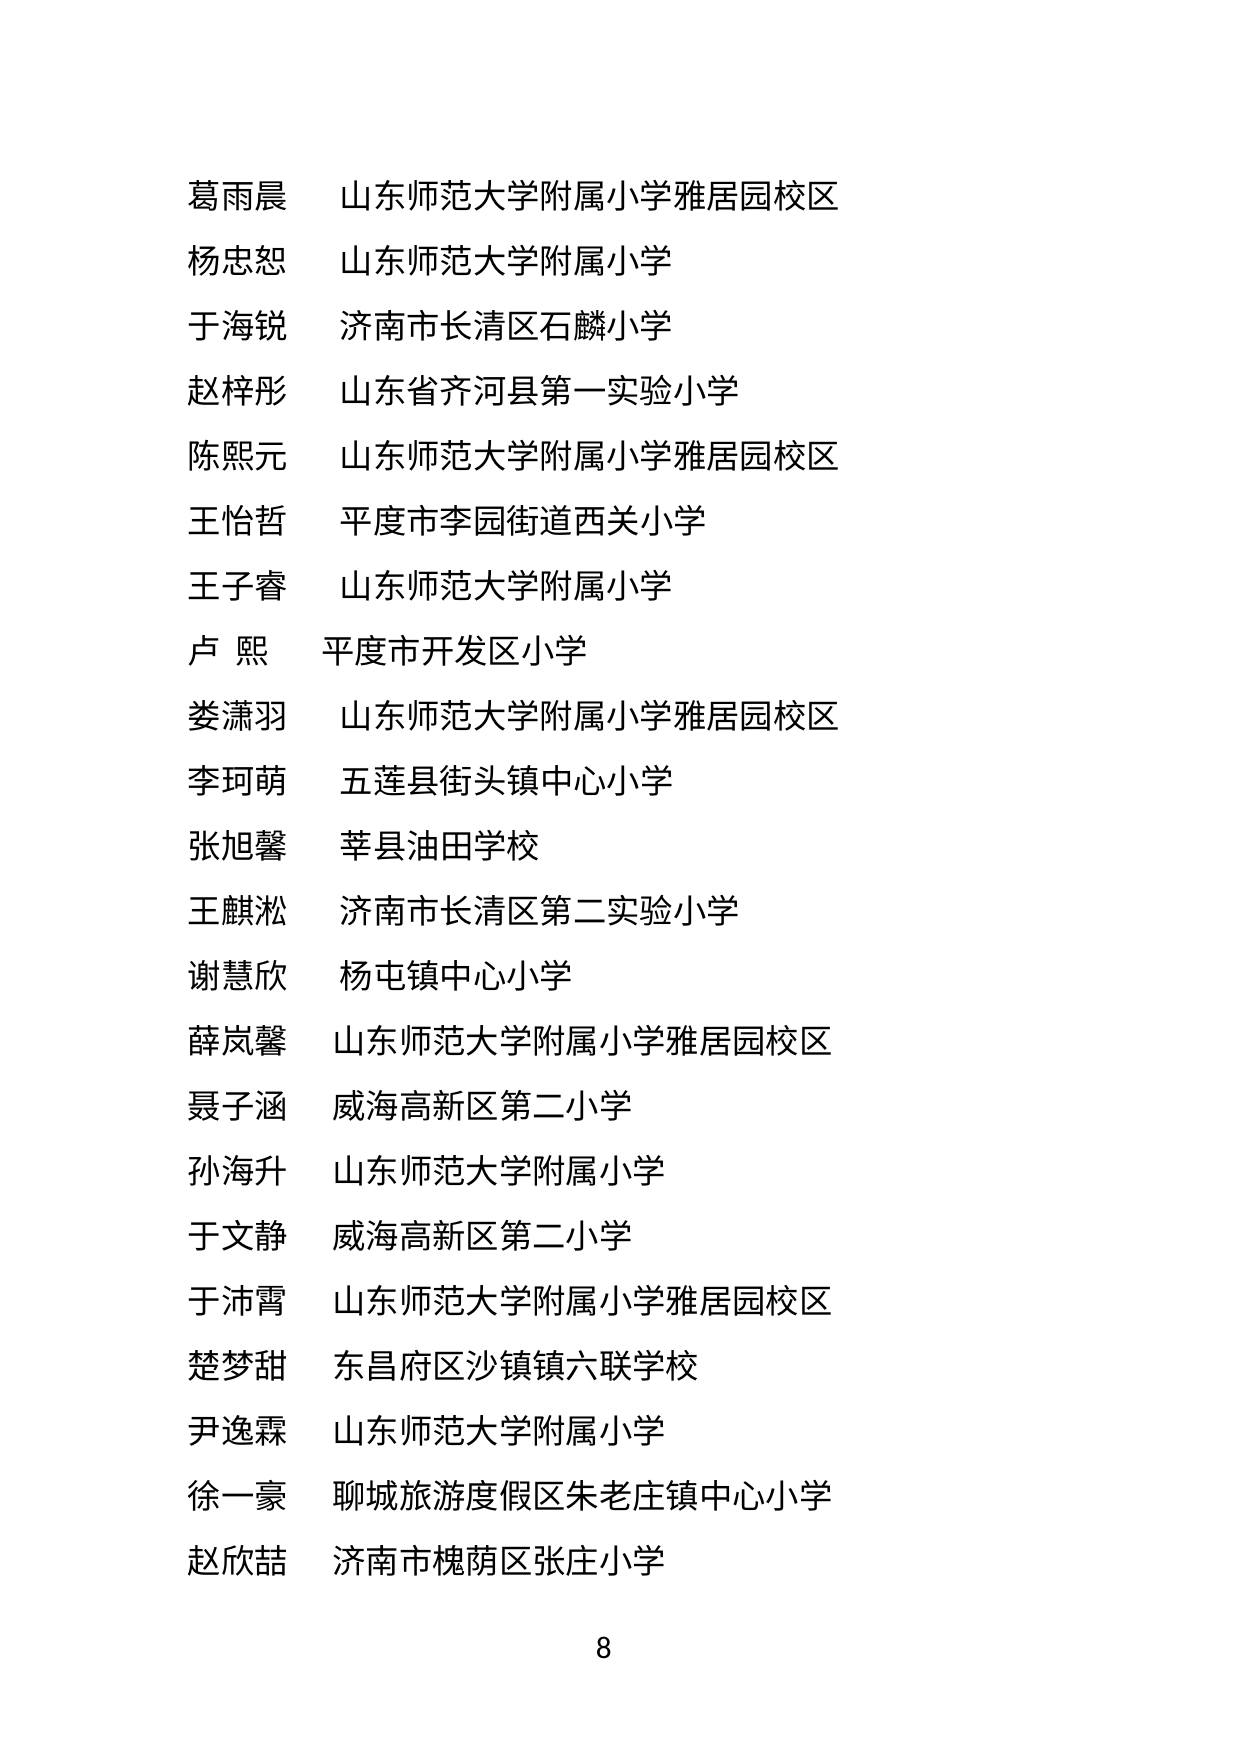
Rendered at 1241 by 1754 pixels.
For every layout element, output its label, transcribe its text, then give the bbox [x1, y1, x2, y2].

text 王怡哲 平度市李园街道西关小学 [187, 487, 1053, 552]
text 陈熙元 山东师范大学附属小学雅居园校区 [187, 422, 1053, 487]
text 孙海升 山东师范大学附属小学 [187, 1137, 1053, 1202]
text 于沛霄 山东师范大学附属小学雅居园校区 [187, 1267, 1053, 1332]
text 赵欣喆 济南市槐荫区张庄小学 [187, 1527, 1053, 1592]
text 徐一豪 聊城旅游度假区朱老庄镇中心小学 [187, 1462, 1053, 1527]
text 王子睿 山东师范大学附属小学 [187, 552, 1053, 617]
text 聂子涵 威海高新区第二小学 [187, 1072, 1053, 1137]
text 赵梓彤 山东省齐河县第一实验小学 [187, 357, 1053, 422]
text 张旭馨 莘县油田学校 [187, 812, 1053, 877]
text 王麒淞 济南市长清区第二实验小学 [187, 877, 1053, 942]
text 薛岚馨 山东师范大学附属小学雅居园校区 [187, 1007, 1053, 1072]
text 葛雨晨 山东师范大学附属小学雅居园校区 [187, 162, 1053, 227]
text 李珂萌 五莲县街头镇中心小学 [187, 747, 1053, 812]
text 卢 熙 平度市开发区小学 [187, 617, 1053, 682]
text 娄潇羽 山东师范大学附属小学雅居园校区 [187, 682, 1053, 747]
text 于文静 威海高新区第二小学 [187, 1202, 1053, 1267]
text 杨忠恕 山东师范大学附属小学 [187, 227, 1053, 292]
text 于海锐 济南市长清区石麟小学 [187, 292, 1053, 357]
text 楚梦甜 东昌府区沙镇镇六联学校 [187, 1332, 1053, 1397]
text 谢慧欣 杨屯镇中心小学 [187, 942, 1053, 1007]
text 尹逸霖 山东师范大学附属小学 [187, 1397, 1053, 1462]
